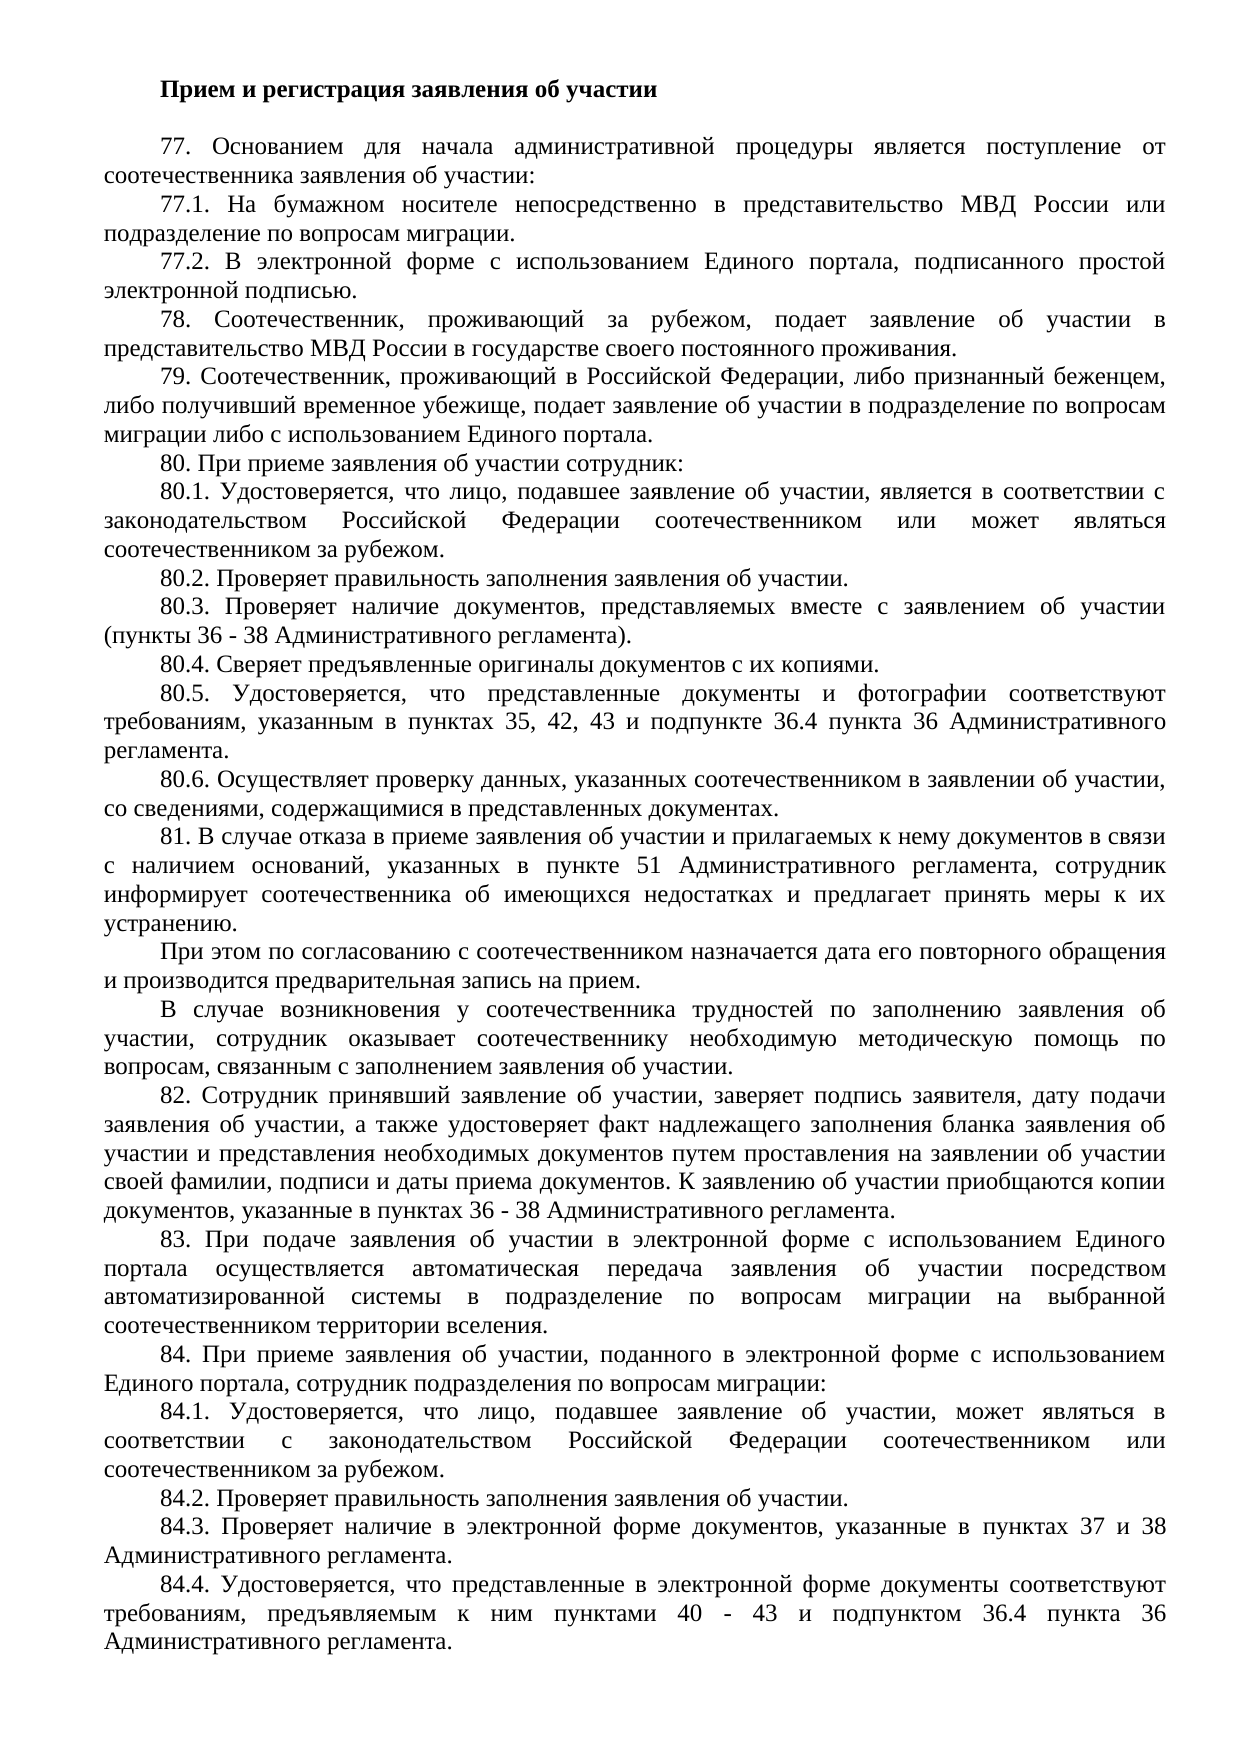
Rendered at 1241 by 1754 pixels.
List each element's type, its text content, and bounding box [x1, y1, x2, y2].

text 84.4. Удостоверяется, что представленные в электронной форме документы соответствуют требованиям, предъявляемым к ним пунктами 40 - 43 и подпунктом 36.4 пункта 36 Административного регламента. [103, 1569, 1167, 1655]
text 80. При приеме заявления об участии сотрудник: [103, 448, 1167, 476]
text 80.4. Сверяет предъявленные оригиналы документов с их копиями. [103, 649, 1167, 678]
text 80.3. Проверяет наличие документов, представляемых вместе с заявлением об участии (пункты 36 - 38 Административного регламента). [103, 591, 1167, 649]
text 84.3. Проверяет наличие в электронной форме документов, указанные в пунктах 37 и 38 Административного регламента. [103, 1511, 1167, 1569]
text 80.5. Удостоверяется, что представленные документы и фотографии соответствуют требованиям, указанным в пунктах 35, 42, 43 и подпункте 36.4 пункта 36 Административного регламента. [103, 678, 1167, 764]
text В случае возникновения у соотечественника трудностей по заполнению заявления об участии, сотрудник оказывает соотечественнику необходимую методическую помощь по вопросам, связанным с заполнением заявления об участии. [103, 994, 1167, 1080]
text 84.1. Удостоверяется, что лицо, подавшее заявление об участии, может являться в соответствии с законодательством Российской Федерации соотечественником или соотечественником за рубежом. [103, 1396, 1167, 1483]
text 77. Основанием для начала административной процедуры является поступление от соотечественника заявления об участии: [103, 131, 1167, 189]
text 79. Соотечественник, проживающий в Российской Федерации, либо признанный беженцем, либо получивший временное убежище, подает заявление об участии в подразделение по вопросам миграции либо с использованием Единого портала. [103, 361, 1167, 448]
text 80.6. Осуществляет проверку данных, указанных соотечественником в заявлении об участии, со сведениями, содержащимися в представленных документах. [103, 764, 1167, 821]
text 83. При подаче заявления об участии в электронной форме с использованием Единого портала осуществляется автоматическая передача заявления об участии посредством автоматизированной системы в подразделение по вопросам миграции на выбранной соотечественником территории вселения. [103, 1224, 1167, 1339]
text При этом по согласованию с соотечественником назначается дата его повторного обращения и производится предварительная запись на прием. [103, 936, 1167, 994]
text 80.1. Удостоверяется, что лицо, подавшее заявление об участии, является в соответствии с законодательством Российской Федерации соотечественником или может являться соотечественником за рубежом. [103, 476, 1167, 563]
text 77.2. В электронной форме с использованием Единого портала, подписанного простой электронной подписью. [103, 246, 1167, 304]
text 84. При приеме заявления об участии, поданного в электронной форме с использованием Единого портала, сотрудник подразделения по вопросам миграции: [103, 1339, 1167, 1396]
text 84.2. Проверяет правильность заполнения заявления об участии. [103, 1483, 1167, 1511]
text 82. Сотрудник принявший заявление об участии, заверяет подпись заявителя, дату подачи заявления об участии, а также удостоверяет факт надлежащего заполнения бланка заявления об участии и представления необходимых документов путем проставления на заявлении об участии своей фамилии, подписи и даты приема документов. К заявлению об участии приобщаются копии документов, указанные в пунктах 36 - 38 Административного регламента. [103, 1080, 1167, 1224]
text 78. Соотечественник, проживающий за рубежом, подает заявление об участии в представительство МВД России в государстве своего постоянного проживания. [103, 304, 1167, 361]
text 77.1. На бумажном носителе непосредственно в представительство МВД России или подразделение по вопросам миграции. [103, 189, 1167, 246]
title Прием и регистрация заявления об участии [103, 74, 1167, 103]
text 81. В случае отказа в приеме заявления об участии и прилагаемых к нему документов в связи с наличием оснований, указанных в пункте 51 Административного регламента, сотрудник информирует соотечественника об имеющихся недостатках и предлагает принять меры к их устранению. [103, 821, 1167, 936]
text 80.2. Проверяет правильность заполнения заявления об участии. [103, 563, 1167, 591]
